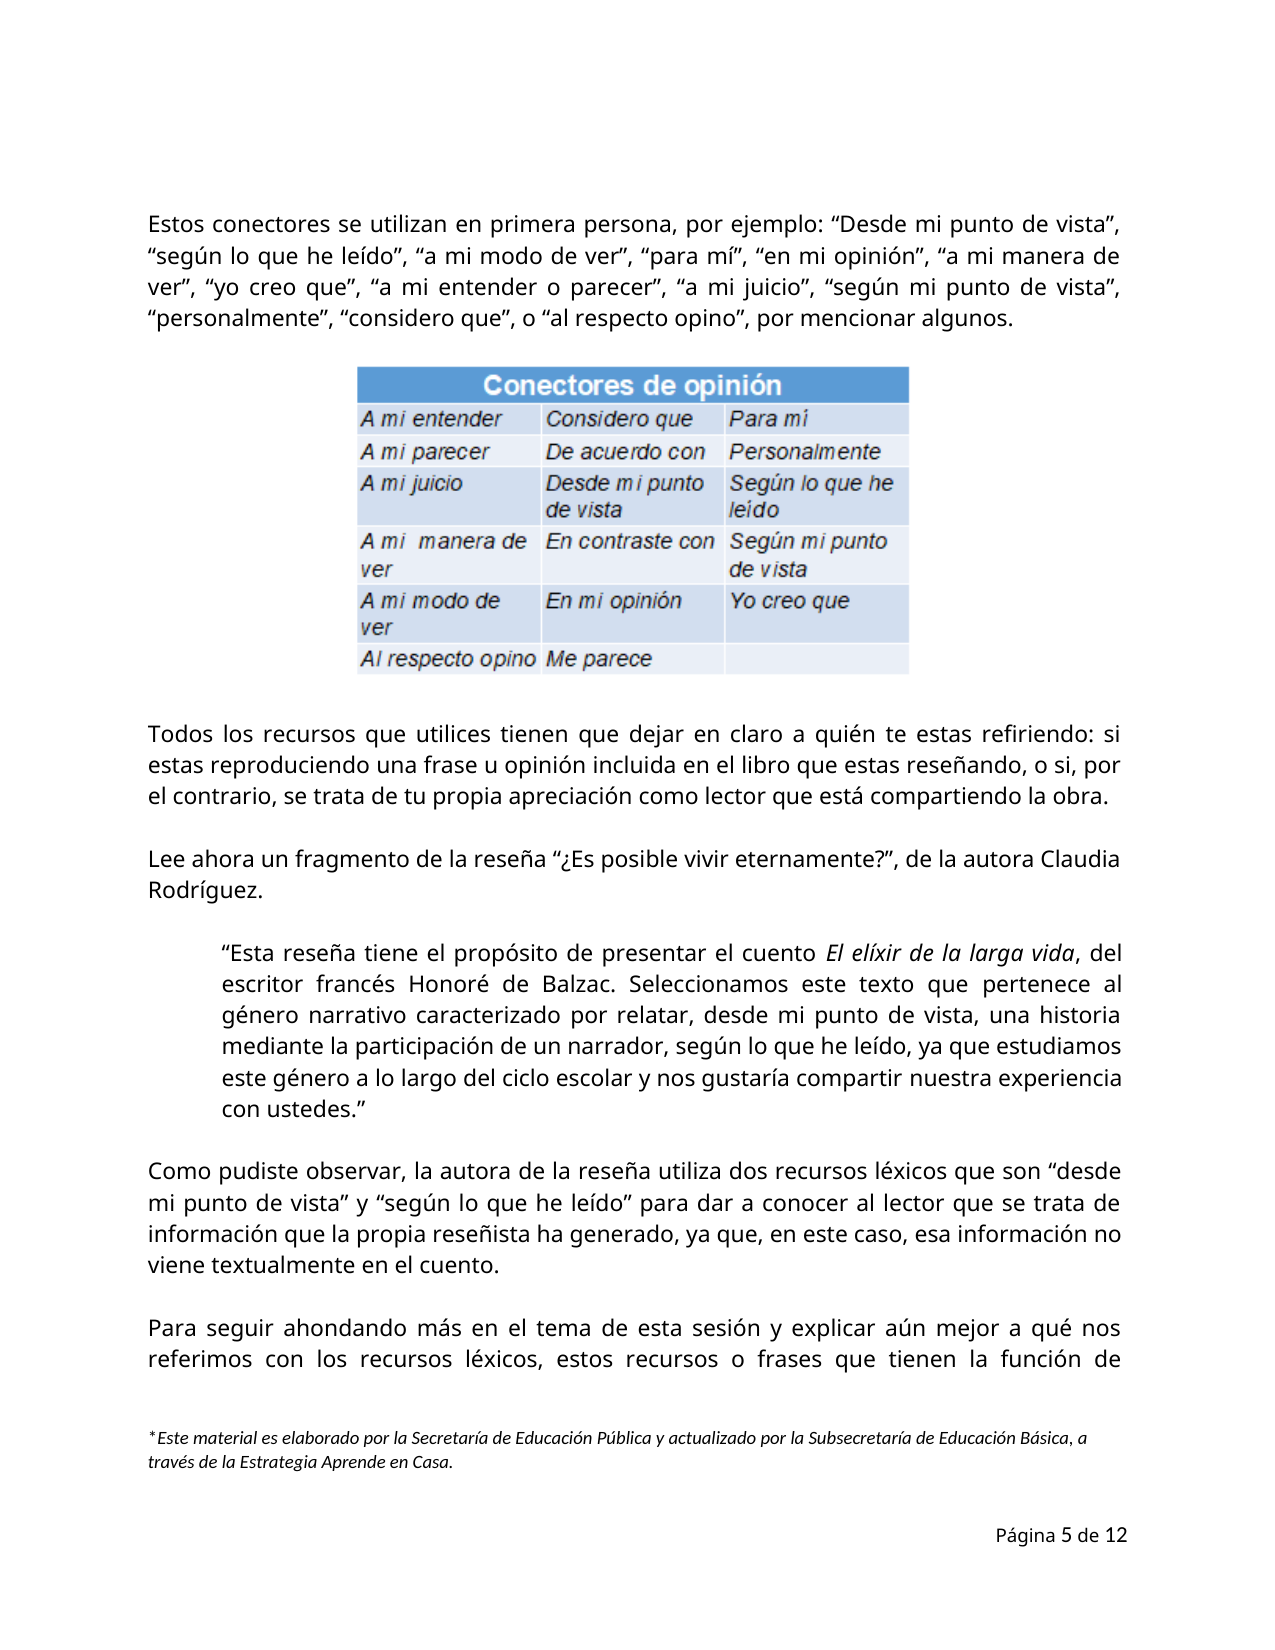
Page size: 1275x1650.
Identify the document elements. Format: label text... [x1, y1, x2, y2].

text “Esta reseña tiene el propósito de presentar el cuento El elíxir de la larga vida, del escritor francés Honoré de Balzac. Seleccionamos este texto que pertenece al género narrativo caracterizado por relatar, desde mi punto de vista, una historia mediante la participación de un narrador, según lo que he leído, ya que estudiamos este género a lo largo del ciclo escolar y nos gustaría compartir nuestra experiencia con ustedes.” [221, 937, 1122, 1124]
text Lee ahora un fragmento de la reseña “¿Es posible vivir eternamente?”, de la autora Claudia Rodríguez. [148, 843, 1122, 905]
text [148, 1312, 1122, 1374]
picture [356, 364, 914, 687]
text Todos los recursos que utilices tienen que dejar en claro a quién te estas refiriendo: si estas reproduciendo una frase u opinión incluida en el libro que estas reseñando, o si, por el contrario, se trata de tu propia apreciación como lector que está compartiendo la obra. [148, 718, 1122, 812]
text Como pudiste observar, la autora de la reseña utiliza dos recursos léxicos que son “desde mi punto de vista” y “según lo que he leído” para dar a conocer al lector que se trata de información que la propia reseñista ha generado, ya que, en este caso, esa información no viene textualmente en el cuento. [148, 1155, 1122, 1280]
text Estos conectores se utilizan en primera persona, por ejemplo: “Desde mi punto de vista”, “según lo que he leído”, “a mi modo de ver”, “para mí”, “en mi opinión”, “a mi manera de ver”, “yo creo que”, “a mi entender o parecer”, “a mi juicio”, “según mi punto de vista”, “personalmente”, “considero que”, o “al respecto opino”, por mencionar algunos. [148, 208, 1122, 333]
